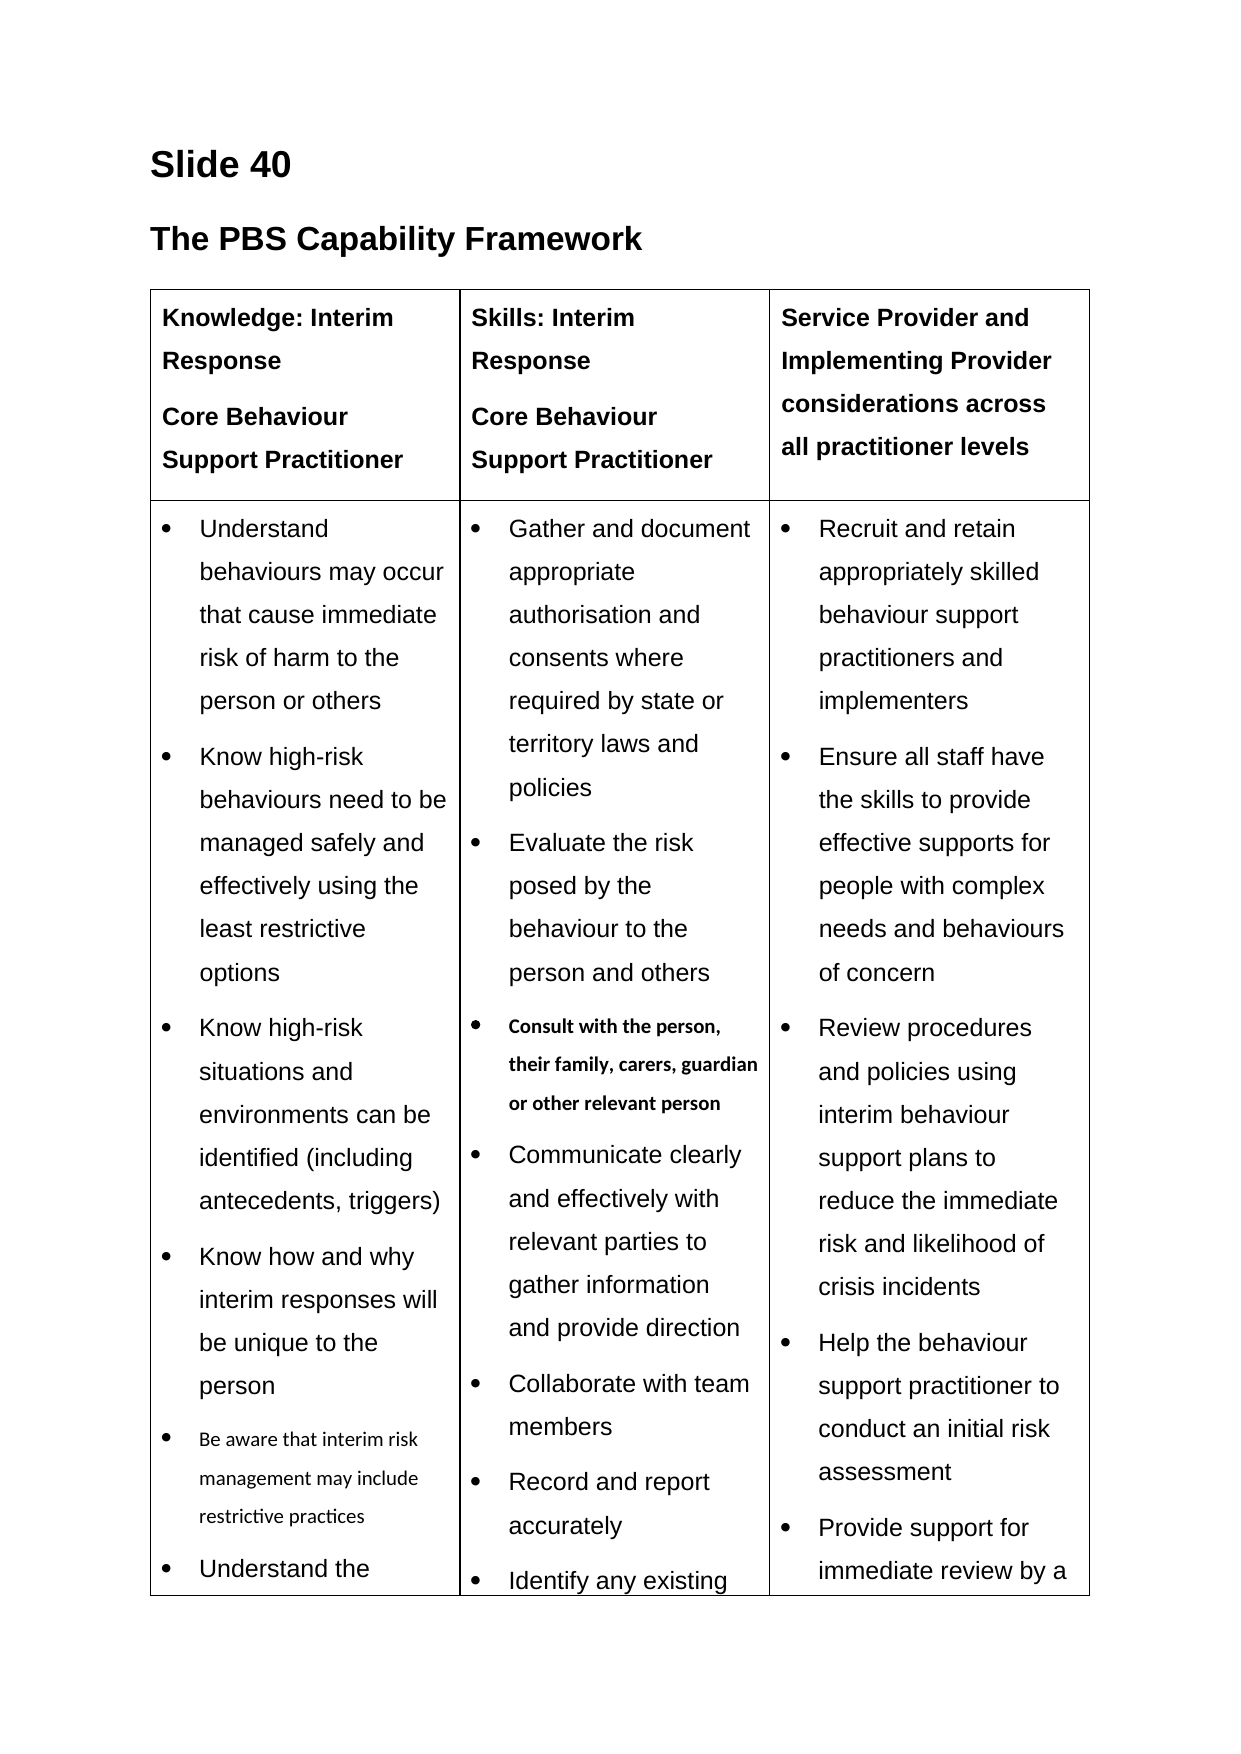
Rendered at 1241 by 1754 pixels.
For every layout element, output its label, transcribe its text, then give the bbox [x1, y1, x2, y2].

subtitle The PBS Capability Framework [150, 219, 1090, 257]
table_header Service Provider and Implementing Provider considerations across all practitioner levels [770, 290, 1089, 500]
table_header Skills: Interim Response Core Behaviour Support Practitioner [461, 290, 769, 500]
subtitle Slide 40 [150, 142, 1090, 185]
table_header Knowledge: Interim Response Core Behaviour Support Practitioner [151, 290, 459, 500]
